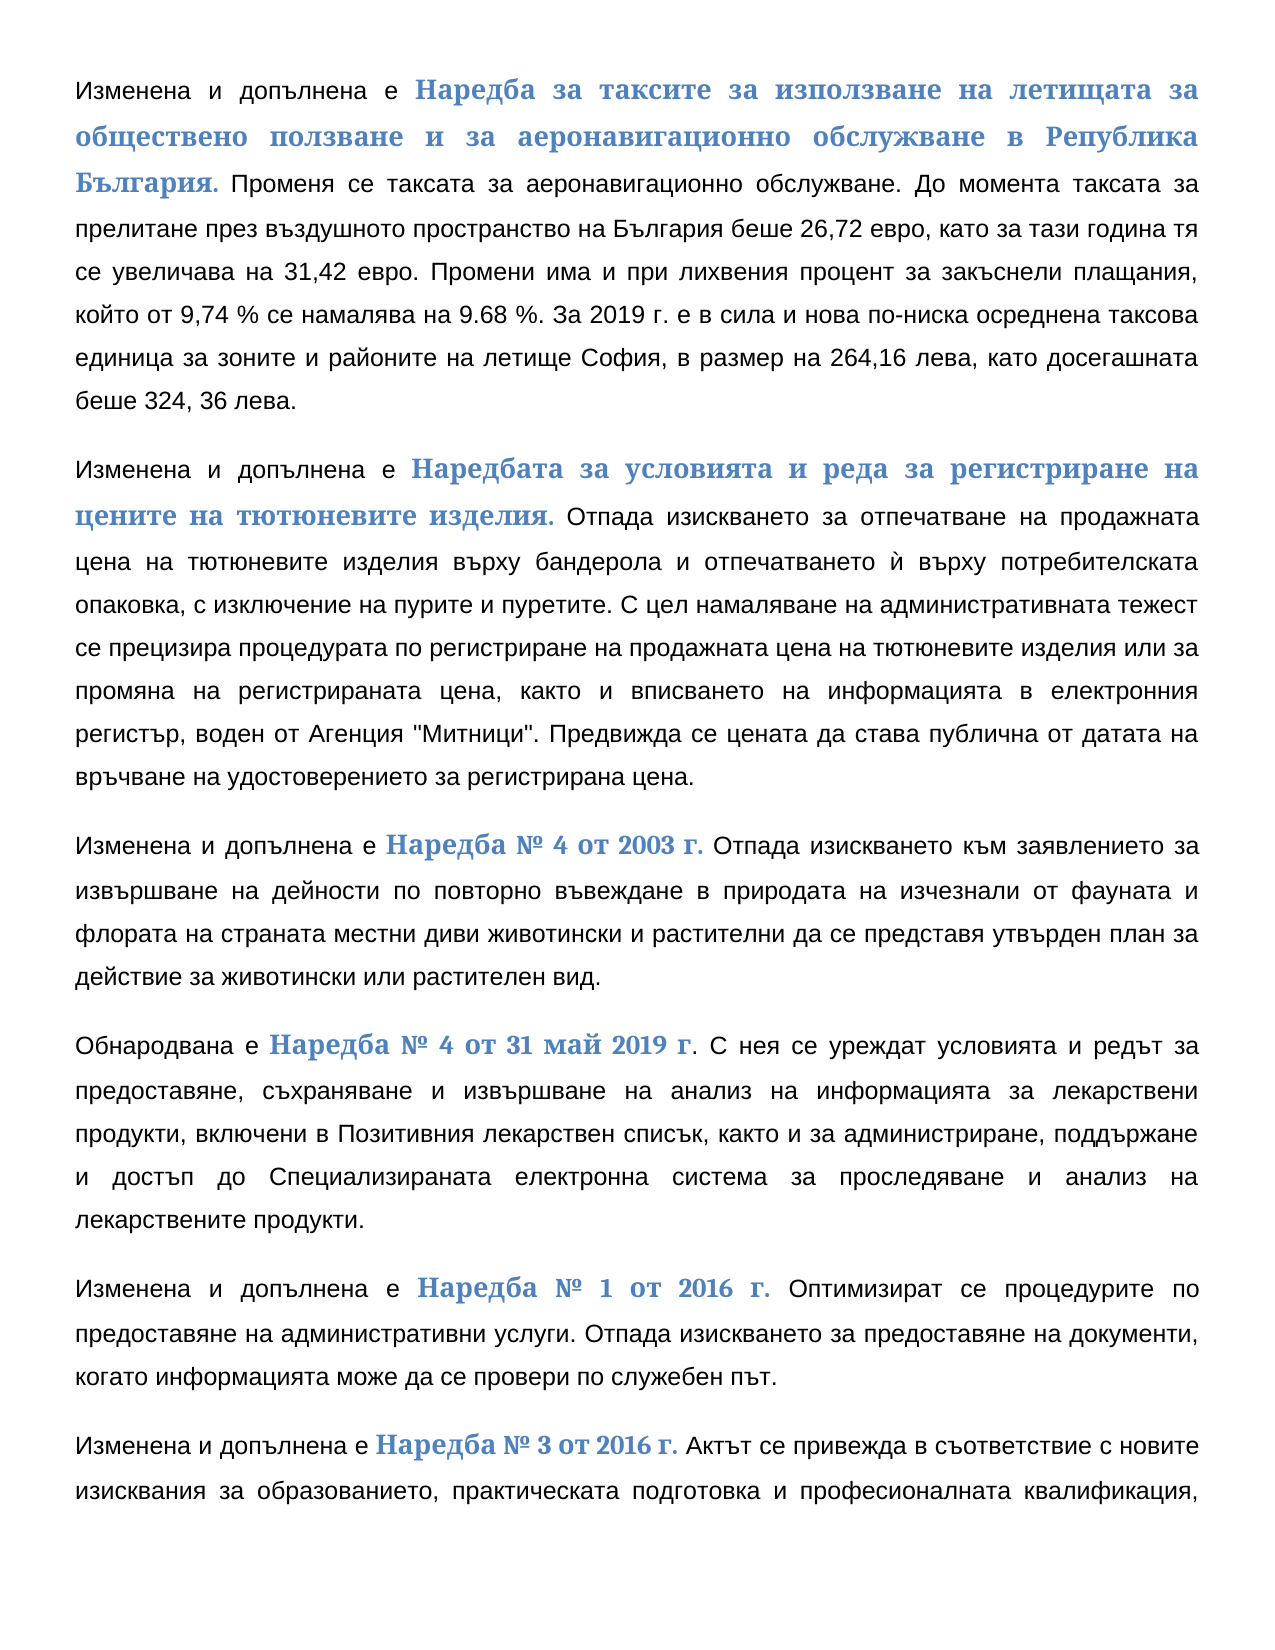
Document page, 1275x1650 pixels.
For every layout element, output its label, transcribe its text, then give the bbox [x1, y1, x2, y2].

text Изменена и допълнена е Наредба № 4 от 2003 г. Отпада изискването към заявлението за извършване на дейности по повторно въвеждане в природата на изчезнали от фауната и флората на страната местни диви животински и растителни да се представя утвърден план за действие за животински или растителен вид. [75, 830, 1200, 991]
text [75, 1430, 1200, 1504]
text Изменена и допълнена е Наредба № 1 от 2016 г. Оптимизират се процедурите по предоставяне на административни услуги. Отпада изискването за предоставяне на документи, когато информацията може да се провери по служебен път. [75, 1273, 1200, 1391]
text Обнародвана е Наредба № 4 от 31 май 2019 г. С нея се уреждат условията и редът за предоставяне, съхраняване и извършване на анализ на информацията за лекарствени продукти, включени в Позитивния лекарствен списък, както и за администриране, поддържане и достъп до Специализираната електронна система за проследяване и анализ на лекарствените продукти. [75, 1030, 1200, 1234]
text Изменена и допълнена е Наредба за таксите за използване на летищата за обществено ползване и за аеронавигационно обслужване в Република България. Променя се таксата за аеронавигационно обслужване. До момента таксата за прелитане през въздушното пространство на България беше 26,72 евро, като за тази година тя се увеличава на 31,42 евро. Промени има и при лихвения процент за закъснели плащания, който от 9,74 % се намалява на 9.68 %. За 2019 г. е в сила и нова по-ниска осреднена таксова единица за зоните и районите на летище София, в размер на 264,16 лева, като досегашната беше 324, 36 лева. [75, 75, 1200, 415]
text Изменена и допълнена е Наредбата за условията и реда за регистриране на цените на тютюневите изделия. Отпада изискването за отпечатване на продажната цена на тютюневите изделия върху бандерола и отпечатването ѝ върху потребителската опаковка, с изключение на пурите и пуретите. С цел намаляване на административната тежест се прецизира процедурата по регистриране на продажната цена на тютюневите изделия или за промяна на регистрираната цена, както и вписването на информацията в електронния регистър, воден от Агенция "Митници". Предвижда се цената да става публична от датата на връчване на удостоверението за регистрирана цена. [75, 454, 1200, 791]
